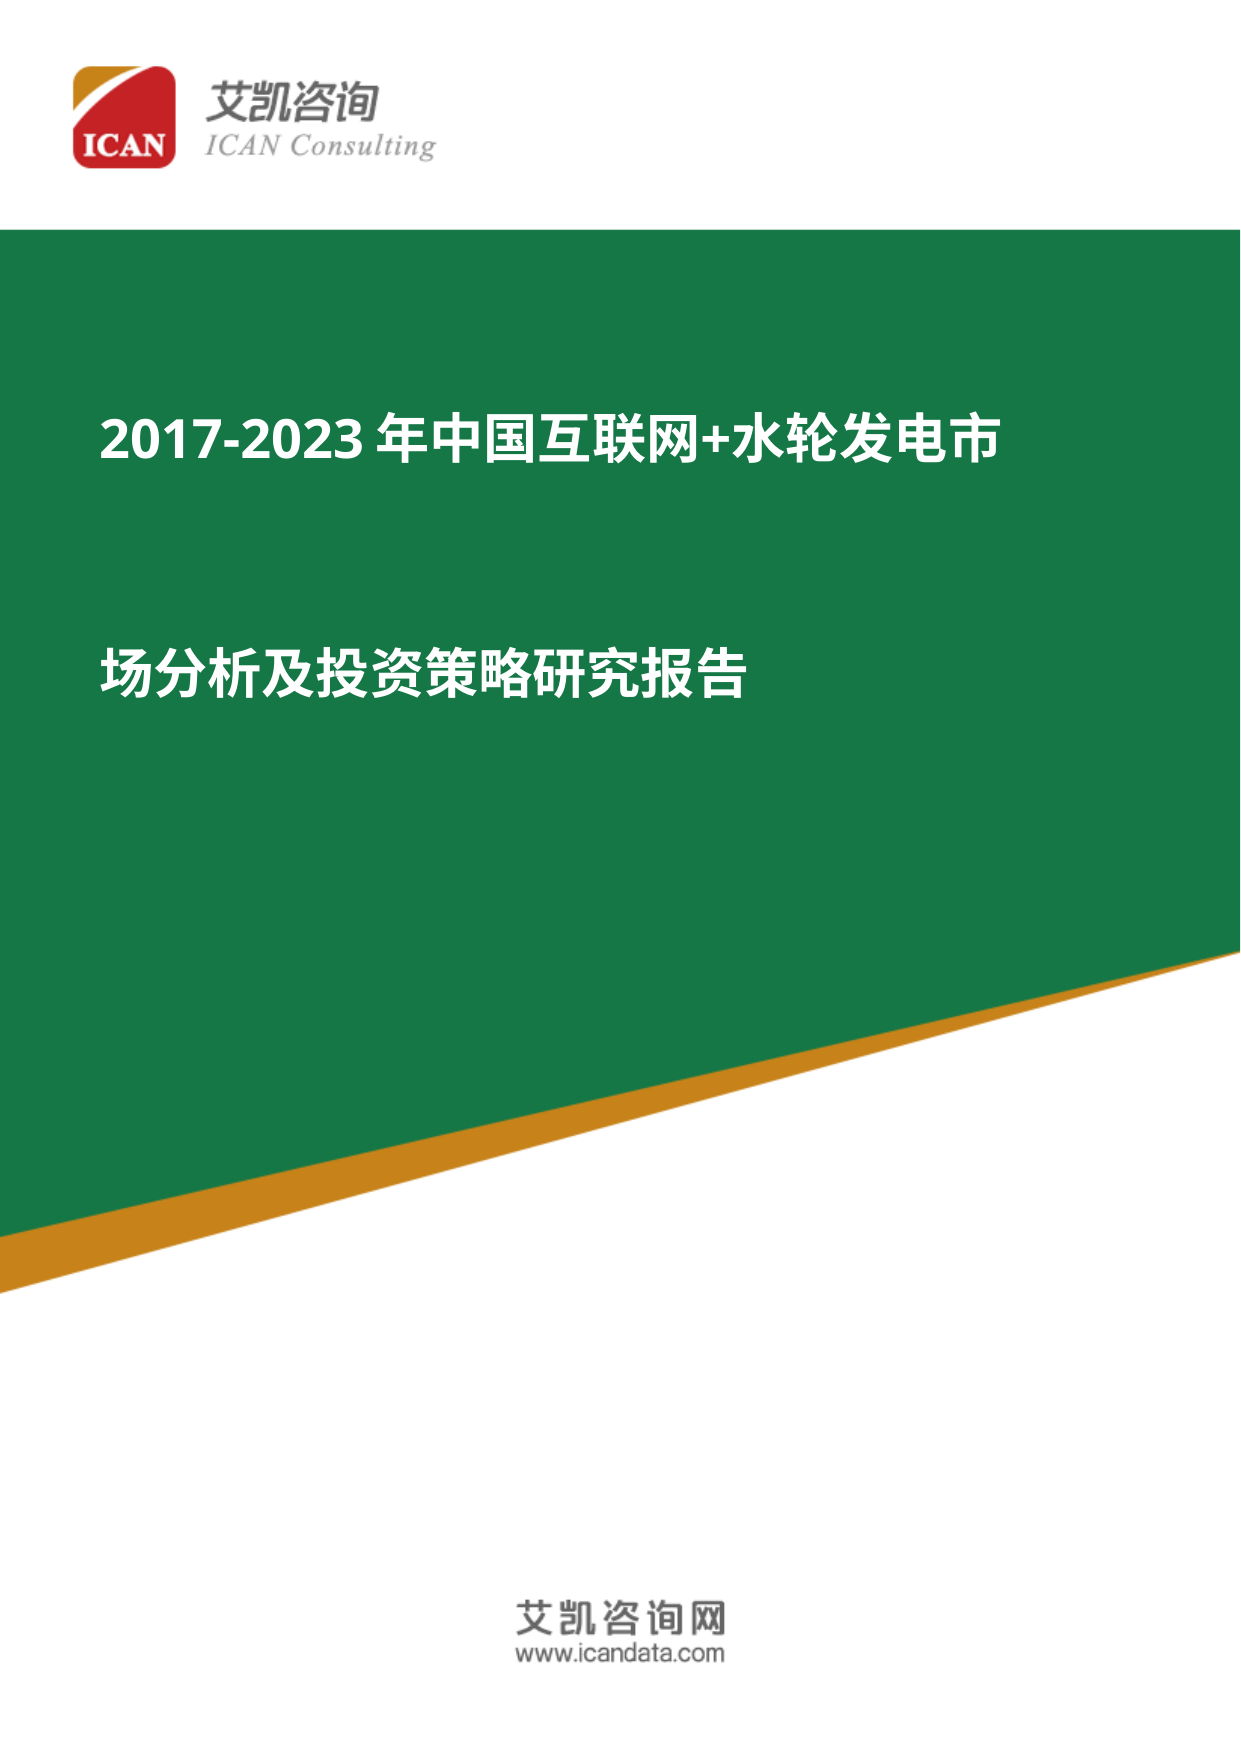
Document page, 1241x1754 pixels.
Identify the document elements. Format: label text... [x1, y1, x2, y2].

subtitle 2017-2023年中国互联网+水轮发电市场分析及投资策略研究报告 [99, 386, 1053, 718]
picture [0, 5, 1241, 1754]
